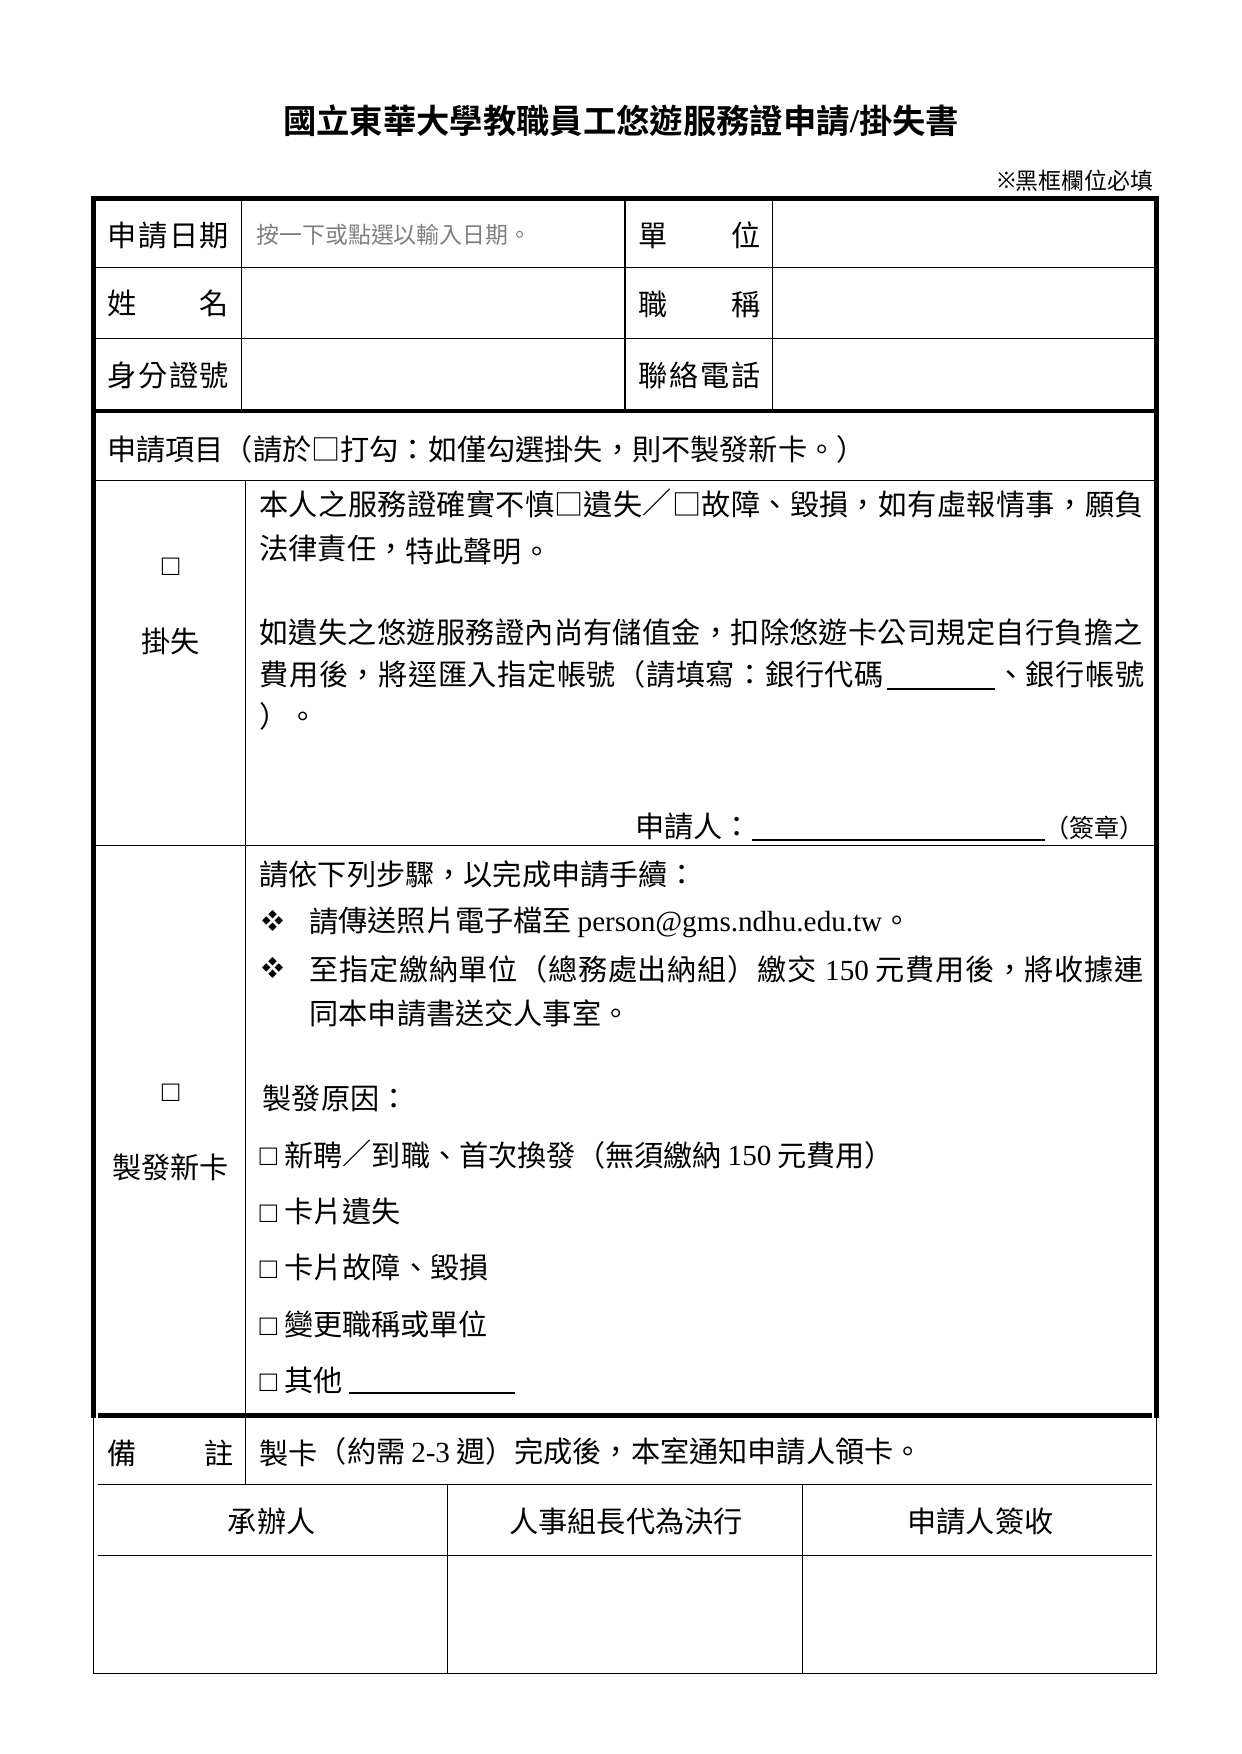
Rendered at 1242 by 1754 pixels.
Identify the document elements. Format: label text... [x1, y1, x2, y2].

table_header 單位 [626, 201, 772, 267]
table_cell [773, 339, 1154, 409]
table_header 申請日期 [96, 201, 241, 267]
table_cell 備註 [94, 1413, 245, 1484]
table_cell [773, 268, 1154, 338]
table_cell [242, 268, 624, 338]
table_cell [242, 339, 624, 409]
table_cell 聯絡電話 [626, 339, 772, 409]
table_cell 姓名 [96, 268, 241, 338]
table_cell 本人之服務證確實不慎□遺失／□故障、毀損，如有虛報情事，願負法律責任，特此聲明。 如遺失之悠遊服務證內尚有儲值金，扣除悠遊卡公司規定自行負擔之費用後，將逕匯入指定帳號（請填寫：銀行代碼 、銀行帳號 ）。 申請人： （簽章） [246, 481, 1154, 845]
table_cell 申請人簽收 [803, 1484, 1156, 1554]
table_cell [448, 1556, 802, 1673]
table_cell □ 製發新卡 [96, 846, 245, 1413]
table_cell 承辦人 [94, 1484, 447, 1554]
table_cell 職稱 [626, 268, 772, 338]
text 國立東華大學教職員工悠遊服務證申請/掛失書 [89, 89, 1153, 143]
table_cell 製卡（約需2-3週）完成後，本室通知申請人領卡。 [246, 1413, 1156, 1484]
table_cell 人事組長代為決行 [448, 1485, 802, 1554]
text ※黑框欄位必填 [89, 156, 1153, 196]
table_cell □ 掛失 [96, 481, 245, 845]
table_cell [94, 1555, 447, 1673]
table_cell 申請項目（請於□打勾：如僅勾選掛失，則不製發新卡。） [96, 413, 1154, 479]
table_cell 請依下列步驟，以完成申請手續： 請傳送照片電子檔至person@gms.ndhu.edu.tw。 至指定繳納單位（總務處出納組）繳交150元費用後，將收據連同本申請書送交人事室。 製發原因： □ 新聘／到職、首次換發（無須繳納150元費用） □ 卡片遺失 □ 卡片故障、毀損 □ 變更職稱或單位 □ 其他 [246, 846, 1154, 1413]
table_header [773, 201, 1154, 267]
table_cell 身分證號 [96, 339, 241, 409]
table_cell [803, 1555, 1156, 1673]
